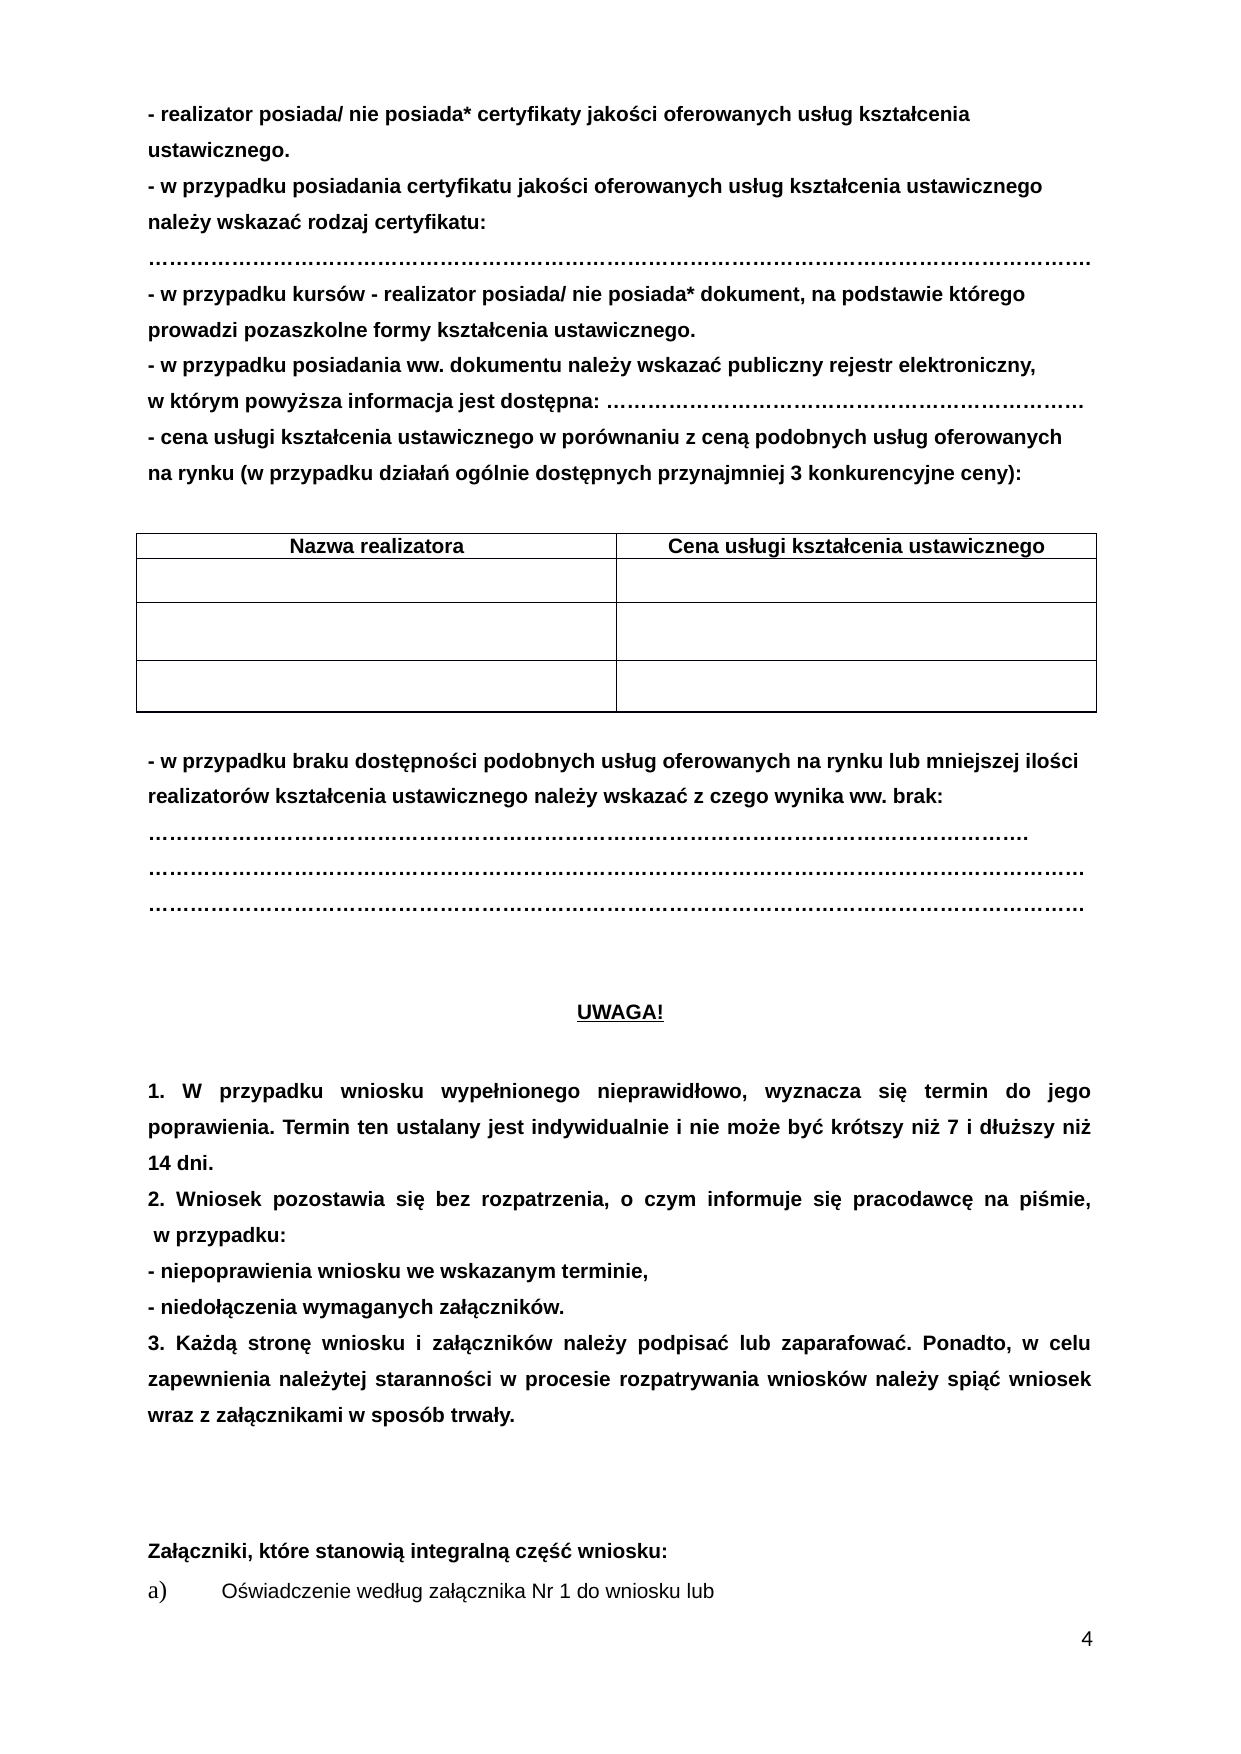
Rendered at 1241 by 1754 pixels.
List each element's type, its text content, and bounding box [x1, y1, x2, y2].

table_cell [137, 603, 616, 660]
text - w przypadku braku dostępności podobnych usług oferowanych na rynku lub mniejszej ilości realizatorów kształcenia ustawicznego należy wskazać z czego wynika ww. brak: ……………………………………………………………………………………………………………….……………………………………………………………………………………………………………………………………………………………………………………………………………………………………………… [148, 748, 1093, 916]
text 2. Wniosek pozostawia się bez rozpatrzenia, o czym informuje się pracodawcę na piśmie, w przypadku: [148, 1187, 1093, 1247]
text UWAGA! [148, 1000, 1093, 1024]
text - cena usługi kształcenia ustawicznego w porównaniu z ceną podobnych usług oferowanych na rynku (w przypadku działań ogólnie dostępnych przynajmniej 3 konkurencyjne ceny): [148, 425, 1093, 485]
table_header Cena usługi kształcenia ustawicznego [617, 534, 1096, 558]
table_cell [617, 603, 1096, 660]
text - w przypadku posiadania certyfikatu jakości oferowanych usług kształcenia ustawicznego należy wskazać rodzaj certyfikatu: ………………………………………………………………………………………………………………………. [148, 174, 1093, 269]
text - realizator posiada/ nie posiada* certyfikaty jakości oferowanych usług kształcenia ustawicznego. [148, 102, 1093, 162]
text - niedołączenia wymaganych załączników. [148, 1295, 1093, 1319]
text Załączniki, które stanowią integralną część wniosku: [148, 1539, 1093, 1563]
text - w przypadku kursów - realizator posiada/ nie posiada* dokument, na podstawie którego prowadzi pozaszkolne formy kształcenia ustawicznego. [148, 281, 1093, 341]
table_header Nazwa realizatora [137, 534, 616, 558]
table_cell [617, 559, 1096, 602]
table_cell [617, 661, 1096, 711]
table_cell [137, 661, 616, 711]
table_cell [137, 559, 616, 602]
list Oświadczenie według załącznika Nr 1 do wniosku lub [148, 1575, 1093, 1604]
text 1. W przypadku wniosku wypełnionego nieprawidłowo, wyznacza się termin do jego poprawienia. Termin ten ustalany jest indywidualnie i nie może być krótszy niż 7 i dłuższy niż 14 dni. [148, 1079, 1093, 1175]
text - niepoprawienia wniosku we wskazanym terminie, [148, 1259, 1093, 1283]
text 3. Każdą stronę wniosku i załączników należy podpisać lub zaparafować. Ponadto, w celu zapewnienia należytej staranności w procesie rozpatrywania wniosków należy spiąć wniosek wraz z załącznikami w sposób trwały. [148, 1331, 1093, 1426]
text - w przypadku posiadania ww. dokumentu należy wskazać publiczny rejestr elektroniczny, w którym powyższa informacja jest dostępna: …………………………………………………………… [148, 353, 1093, 413]
